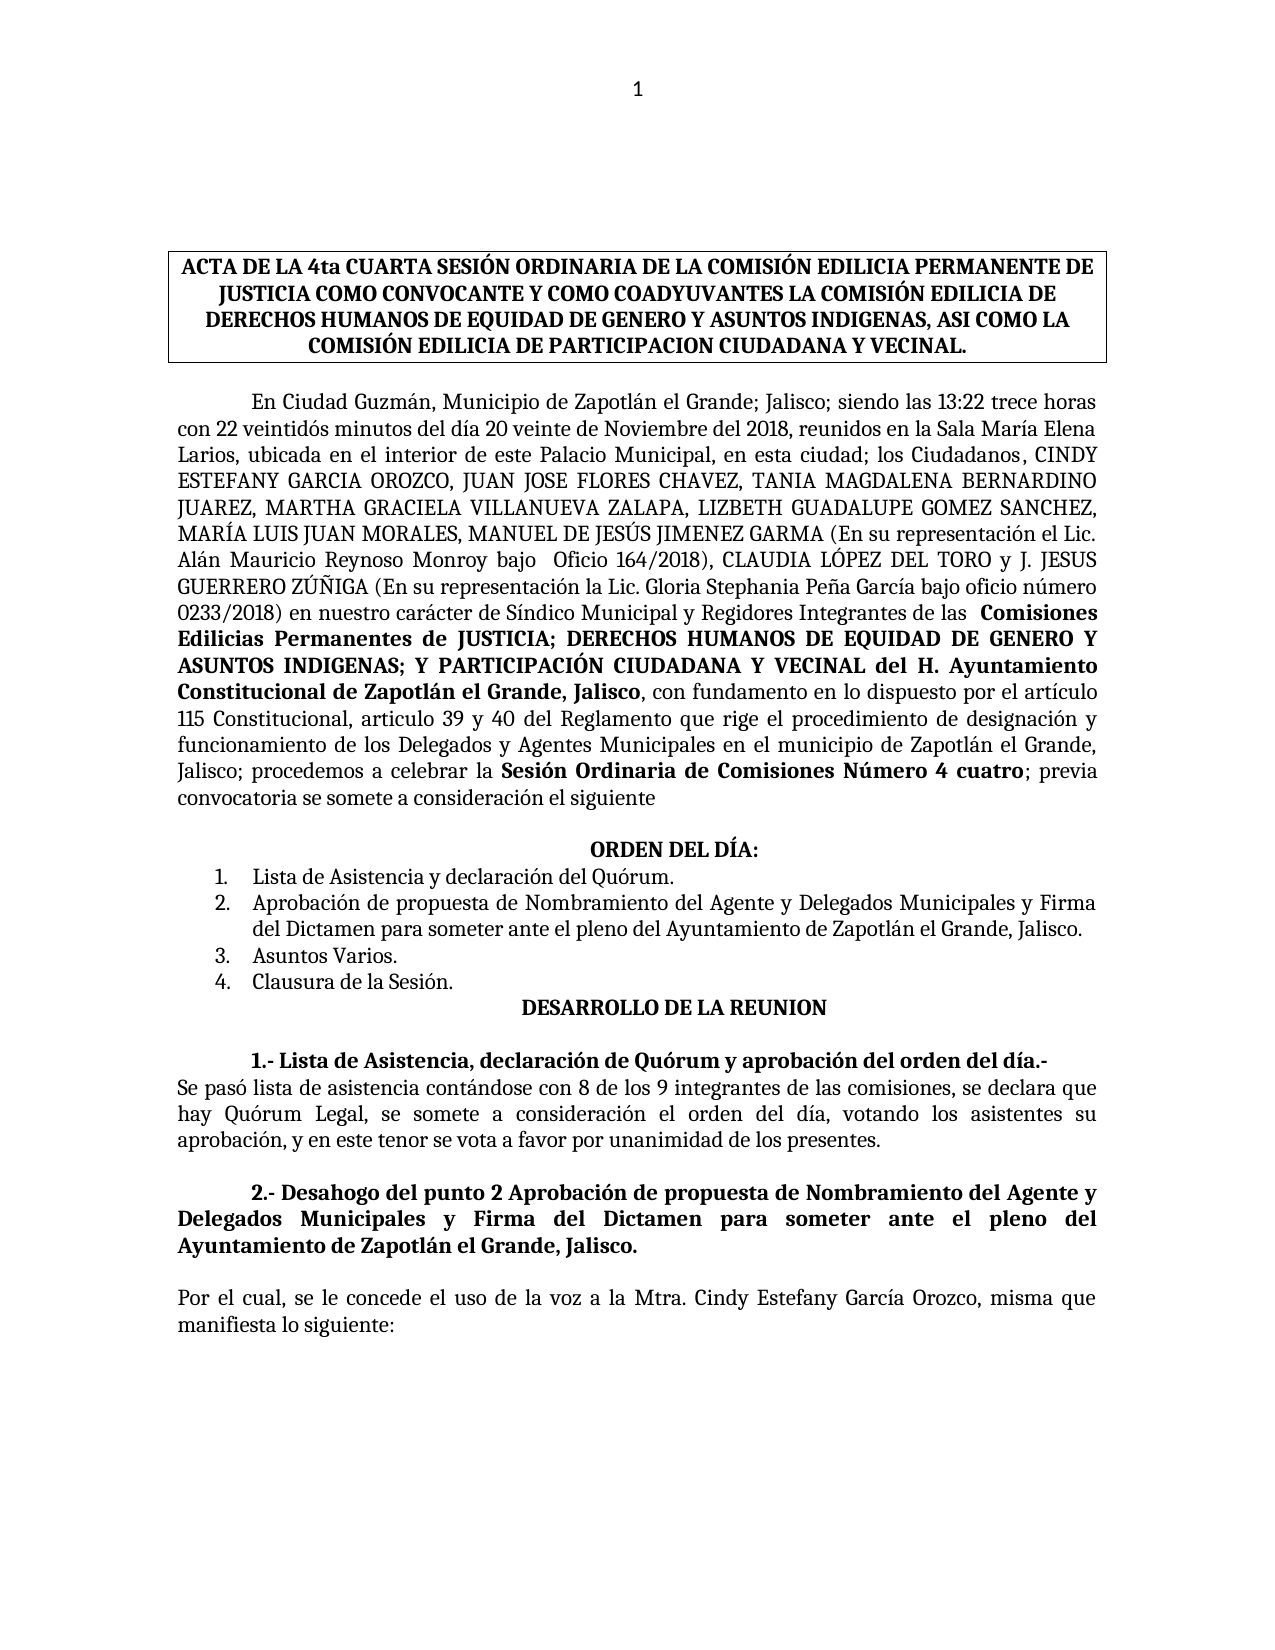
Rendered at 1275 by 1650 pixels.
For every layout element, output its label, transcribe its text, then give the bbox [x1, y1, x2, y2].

text DESARROLLO DE LA REUNION [177, 995, 1098, 1022]
text 1.- Lista de Asistencia, declaración de Quórum y aprobación del orden del día.- [177, 1048, 1098, 1074]
text Por el cual, se le concede el uso de la voz a la Mtra. Cindy Estefany García Orozco, misma que manifiesta lo siguiente: [177, 1285, 1098, 1338]
text ACTA DE LA 4ta CUARTA SESIÓN ORDINARIA DE LA COMISIÓN EDILICIA PERMANENTE DE JUSTICIA COMO CONVOCANTE Y COMO COADYUVANTES LA COMISIÓN EDILICIA DE DERECHOS HUMANOS DE EQUIDAD DE GENERO Y ASUNTOS INDIGENAS, ASI COMO LA COMISIÓN EDILICIA DE PARTICIPACION CIUDADANA Y VECINAL. [169, 252, 1106, 362]
list Asuntos Varios. [215, 942, 1098, 969]
text Se pasó lista de asistencia contándose con 8 de los 9 integrantes de las comisiones, se declara que hay Quórum Legal, se somete a consideración el orden del día, votando los asistentes su aprobación, y en este tenor se vota a favor por unanimidad de los presentes. [177, 1074, 1098, 1153]
text En Ciudad Guzmán, Municipio de Zapotlán el Grande; Jalisco; siendo las 13:22 trece horas con 22 veintidós minutos del día 20 veinte de Noviembre del 2018, reunidos en la Sala María Elena Larios, ubicada en el interior de este Palacio Municipal, en esta ciudad; los Ciudadanos, CINDY ESTEFANY GARCIA OROZCO, JUAN JOSE FLORES CHAVEZ, TANIA MAGDALENA BERNARDINO JUAREZ, MARTHA GRACIELA VILLANUEVA ZALAPA, LIZBETH GUADALUPE GOMEZ SANCHEZ, MARÍA LUIS JUAN MORALES, MANUEL DE JESÚS JIMENEZ GARMA (En su representación el Lic. Alán Mauricio Reynoso Monroy bajo Oficio 164/2018), CLAUDIA LÓPEZ DEL TORO y J. JESUS GUERRERO ZÚÑIGA (En su representación la Lic. Gloria Stephania Peña García bajo oficio número 0233/2018) en nuestro carácter de Síndico Municipal y Regidores Integrantes de las Comisiones Edilicias Permanentes de JUSTICIA; DERECHOS HUMANOS DE EQUIDAD DE GENERO Y ASUNTOS INDIGENAS; Y PARTICIPACIÓN CIUDADANA Y VECINAL del H. Ayuntamiento Constitucional de Zapotlán el Grande, Jalisco, con fundamento en lo dispuesto por el artículo 115 Constitucional, articulo 39 y 40 del Reglamento que rige el procedimiento de designación y funcionamiento de los Delegados y Agentes Municipales en el municipio de Zapotlán el Grande, Jalisco; procedemos a celebrar la Sesión Ordinaria de Comisiones Número 4 cuatro; previa convocatoria se somete a consideración el siguiente [177, 389, 1098, 811]
text 2.- Desahogo del punto 2 Aprobación de propuesta de Nombramiento del Agente y Delegados Municipales y Firma del Dictamen para someter ante el pleno del Ayuntamiento de Zapotlán el Grande, Jalisco. [177, 1180, 1098, 1259]
text ORDEN DEL DÍA: [177, 837, 1098, 863]
list Lista de Asistencia y declaración del Quórum. [215, 863, 1098, 890]
list Aprobación de propuesta de Nombramiento del Agente y Delegados Municipales y Firma del Dictamen para someter ante el pleno del Ayuntamiento de Zapotlán el Grande, Jalisco. [215, 890, 1098, 942]
list Clausura de la Sesión. [215, 969, 1098, 995]
